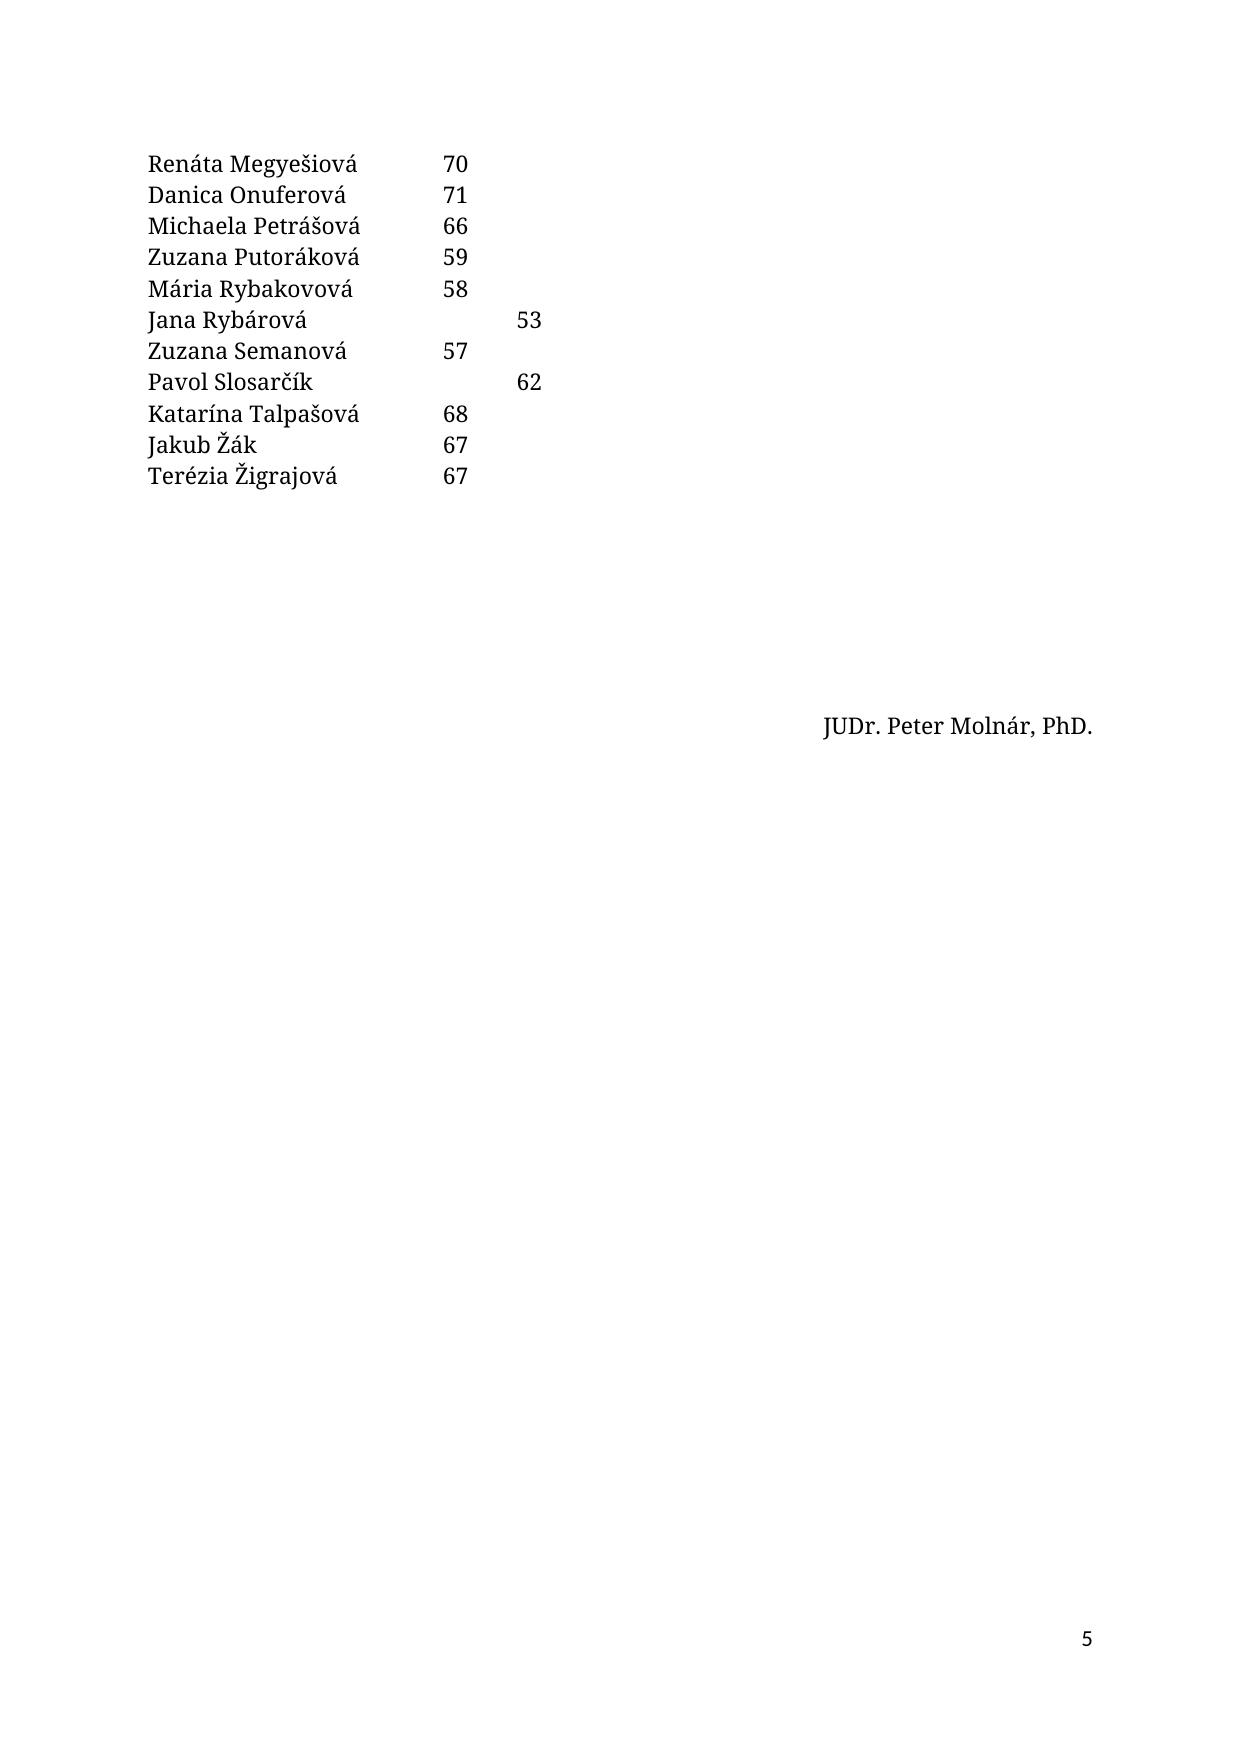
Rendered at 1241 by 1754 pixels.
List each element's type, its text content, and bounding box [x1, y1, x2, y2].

text Jakub Žák 67 [148, 429, 1093, 460]
text Jana Rybárová 53 [148, 304, 1093, 335]
text Mária Rybakovová 58 [148, 273, 1093, 304]
text Renáta Megyešiová 70 [148, 148, 1093, 179]
text Zuzana Putoráková 59 [148, 241, 1093, 273]
text Katarína Talpašová 68 [148, 398, 1093, 429]
text Michaela Petrášová 66 [148, 210, 1093, 241]
text Danica Onuferová 71 [148, 179, 1093, 210]
text Terézia Žigrajová 67 [148, 460, 1093, 491]
text Pavol Slosarčík 62 [148, 366, 1093, 398]
text JUDr. Peter Molnár, PhD. [148, 710, 1093, 741]
text Zuzana Semanová 57 [148, 335, 1093, 366]
